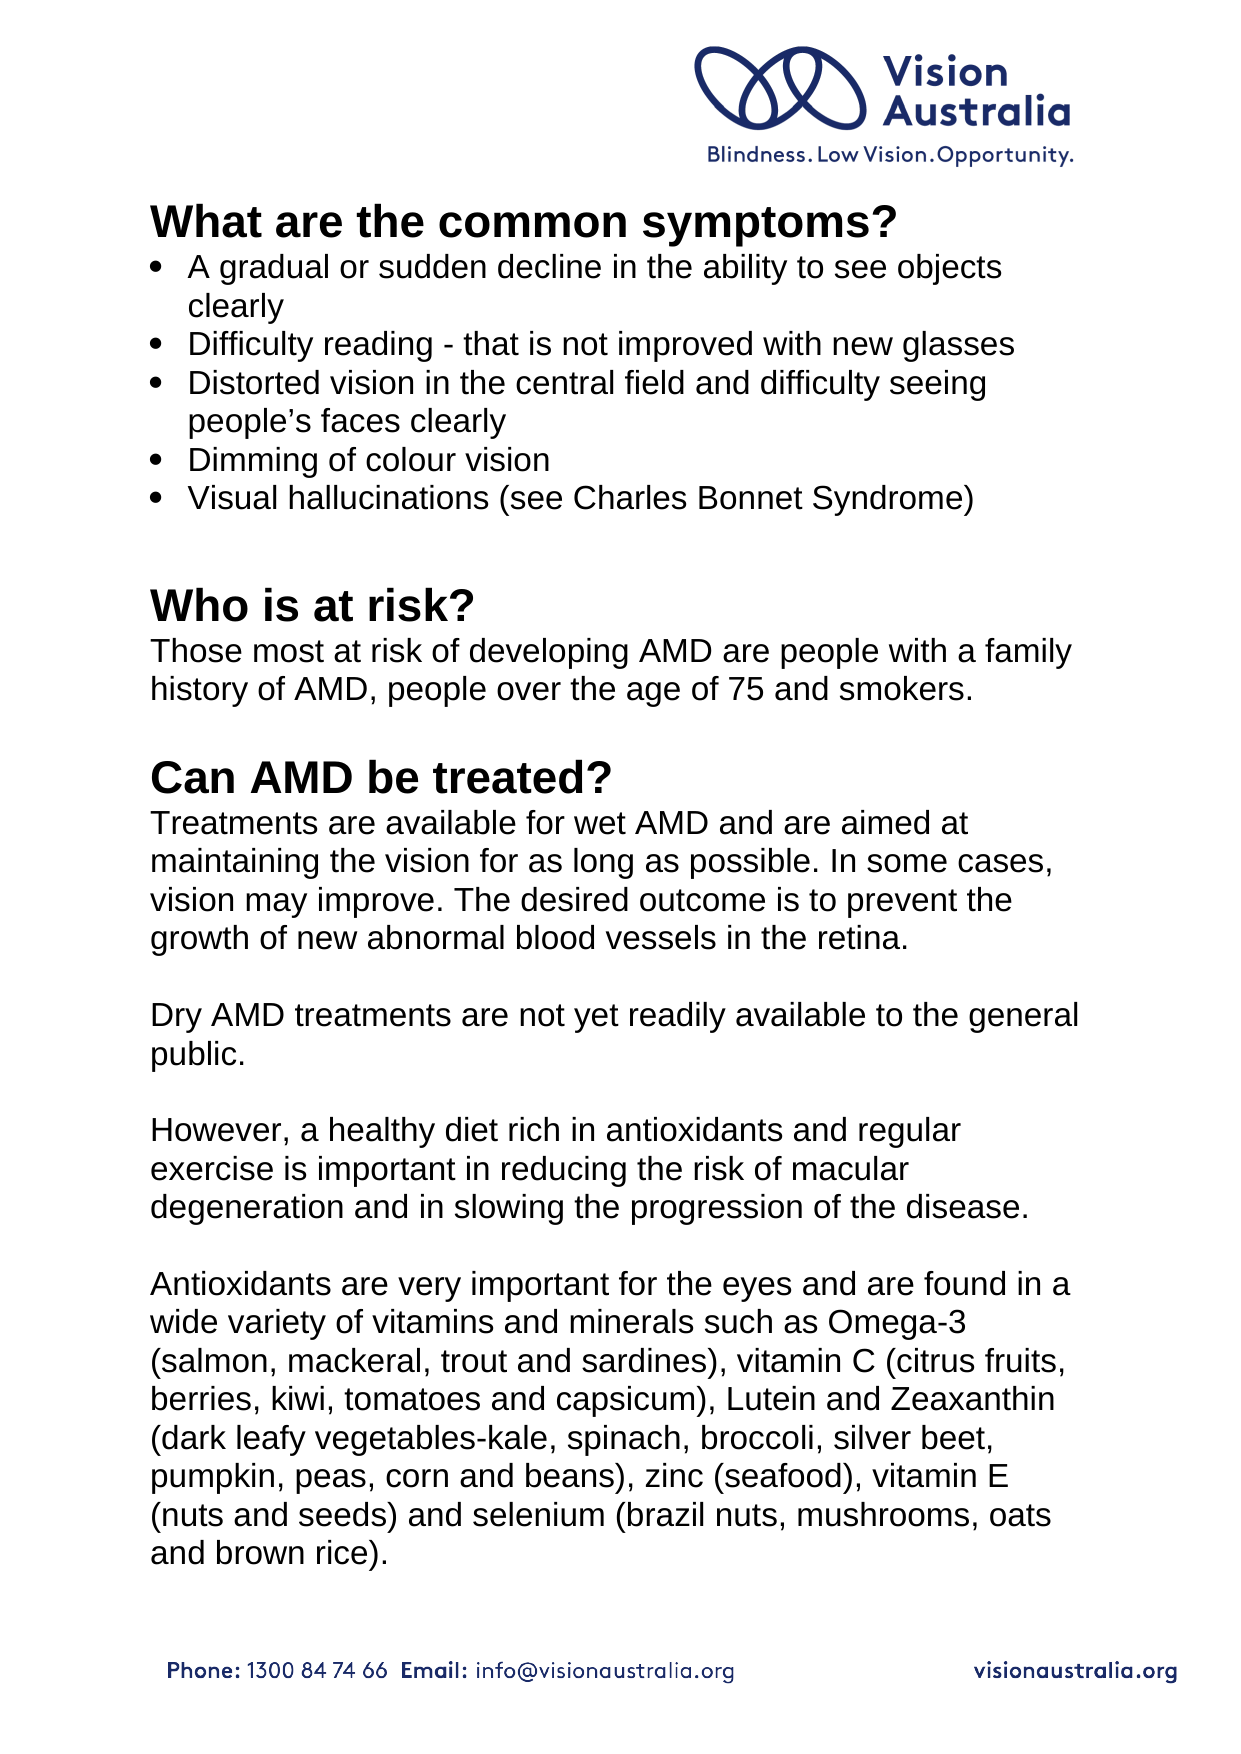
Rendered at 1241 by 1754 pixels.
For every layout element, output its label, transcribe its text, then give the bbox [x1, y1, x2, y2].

text Dry AMD treatments are not yet readily available to the general public. [150, 995, 1090, 1072]
subtitle What are the common symptoms? [150, 195, 1090, 247]
picture [680, 17, 1091, 195]
text Treatments are available for wet AMD and are aimed at maintaining the vision for as long as possible. In some cases, vision may improve. The desired outcome is to prevent the growth of new abnormal blood vessels in the retina. [150, 803, 1090, 957]
subtitle Who is at risk? [150, 578, 1090, 631]
list Distorted vision in the central field and difficulty seeing people’s faces clearly [150, 363, 1090, 440]
subtitle Can AMD be treated? [150, 750, 1090, 803]
text Antioxidants are very important for the eyes and are found in a wide variety of vitamins and minerals such as Omega-3 (salmon, mackeral, trout and sardines), vitamin C (citrus fruits, berries, kiwi, tomatoes and capsicum), Lutein and Zeaxanthin (dark leafy vegetables-kale, spinach, broccoli, silver beet, pumpkin, peas, corn and beans), zinc (seafood), vitamin E (nuts and seeds) and selenium (brazil nuts, mushrooms, oats and brown rice). [150, 1264, 1090, 1572]
text However, a healthy diet rich in antioxidants and regular exercise is important in reducing the risk of macular degeneration and in slowing the progression of the disease. [150, 1110, 1090, 1226]
list Difficulty reading - that is not improved with new glasses [150, 324, 1090, 363]
list A gradual or sudden decline in the ability to see objects clearly [150, 247, 1090, 324]
picture [150, 1606, 1197, 1731]
list Visual hallucinations (see Charles Bonnet Syndrome) [150, 478, 1090, 517]
list Dimming of colour vision [150, 440, 1090, 478]
text Those most at risk of developing AMD are people with a family history of AMD, people over the age of 75 and smokers. [150, 631, 1090, 708]
